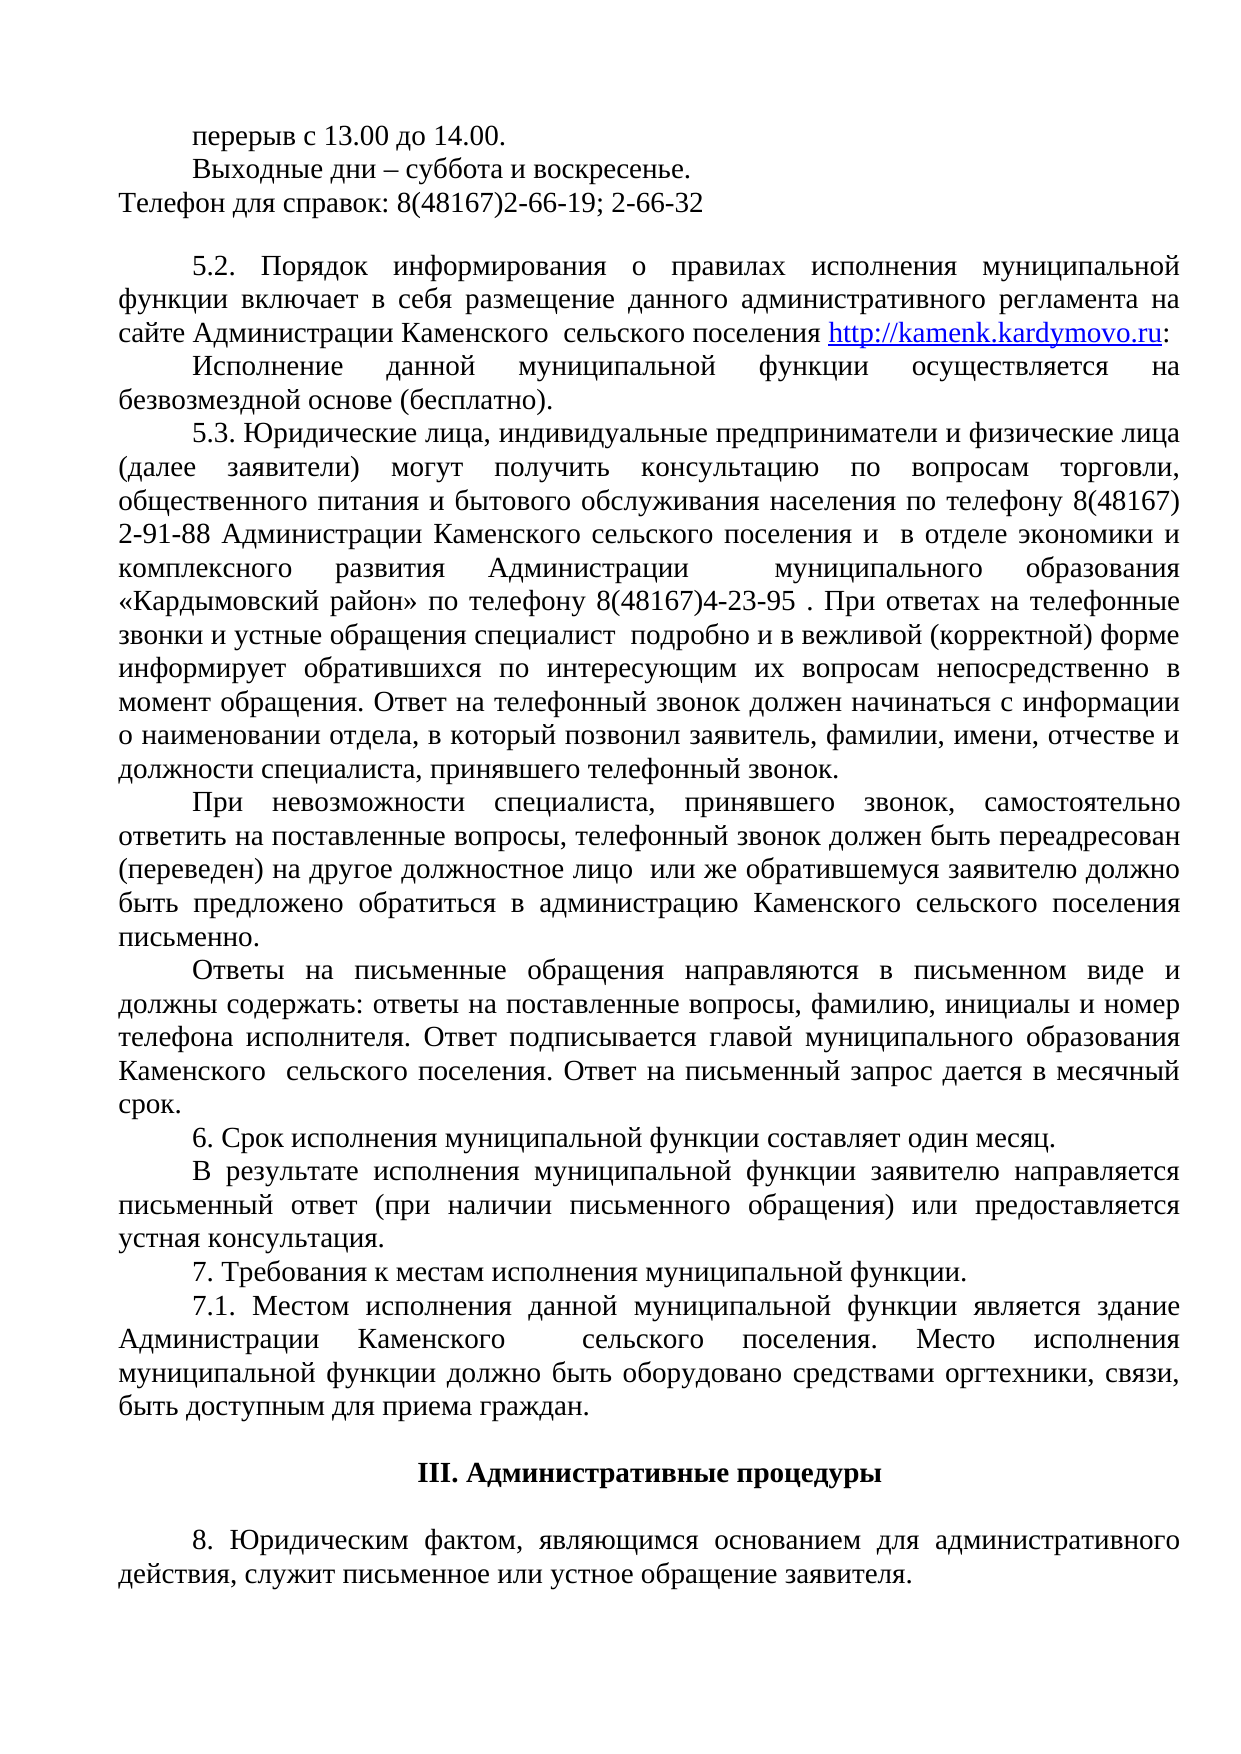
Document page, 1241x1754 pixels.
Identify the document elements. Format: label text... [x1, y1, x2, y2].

text 6. Срок исполнения муниципальной функции составляет один месяц. [118, 1120, 1181, 1153]
text 7. Требования к местам исполнения муниципальной функции. [118, 1254, 1181, 1288]
text Ответы на письменные обращения направляются в письменном виде и должны содержать: ответы на поставленные вопросы, фамилию, инициалы и номер телефона исполнителя. Ответ подписывается главой муниципального образования Каменского сельского поселения. Ответ на письменный запрос дается в месячный срок. [118, 952, 1181, 1120]
text Телефон для справок: 8(48167)2-66-19; 2-66-32 [118, 185, 1181, 219]
text В результате исполнения муниципальной функции заявителю направляется письменный ответ (при наличии письменного обращения) или предоставляется устная консультация. [118, 1153, 1181, 1254]
text 8. Юридическим фактом, являющимся основанием для административного действия, служит письменное или устное обращение заявителя. [118, 1522, 1181, 1589]
text перерыв с 13.00 до 14.00. [118, 118, 1181, 152]
text Выходные дни – суббота и воскресенье. [118, 152, 1181, 185]
text III. Административные процедуры [118, 1455, 1181, 1489]
text 5.2. Порядок информирования о правилах исполнения муниципальной функции включает в себя размещение данного административного регламента на сайте Администрации Каменского сельского поселения http://kamenk.kardymovo.ru: [118, 248, 1181, 348]
text Исполнение данной муниципальной функции осуществляется на безвозмездной основе (бесплатно). [118, 348, 1181, 416]
text 5.3. Юридические лица, индивидуальные предприниматели и физические лица (далее заявители) могут получить консультацию по вопросам торговли, общественного питания и бытового обслуживания населения по телефону 8(48167) 2-91-88 Администрации Каменского сельского поселения и в отделе экономики и комплексного развития Администрации муниципального образования «Кардымовский район» по телефону 8(48167)4-23-95 . При ответах на телефонные звонки и устные обращения специалист подробно и в вежливой (корректной) форме информирует обратившихся по интересующим их вопросам непосредственно в момент обращения. Ответ на телефонный звонок должен начинаться с информации о наименовании отдела, в который позвонил заявитель, фамилии, имени, отчестве и должности специалиста, принявшего телефонный звонок. [118, 416, 1181, 784]
text 7.1. Местом исполнения данной муниципальной функции является здание Администрации Каменского сельского поселения. Место исполнения муниципальной функции должно быть оборудовано средствами оргтехники, связи, быть доступным для приема граждан. [118, 1288, 1181, 1422]
text При невозможности специалиста, принявшего звонок, самостоятельно ответить на поставленные вопросы, телефонный звонок должен быть переадресован (переведен) на другое должностное лицо или же обратившемуся заявителю должно быть предложено обратиться в администрацию Каменского сельского поселения письменно. [118, 784, 1181, 952]
